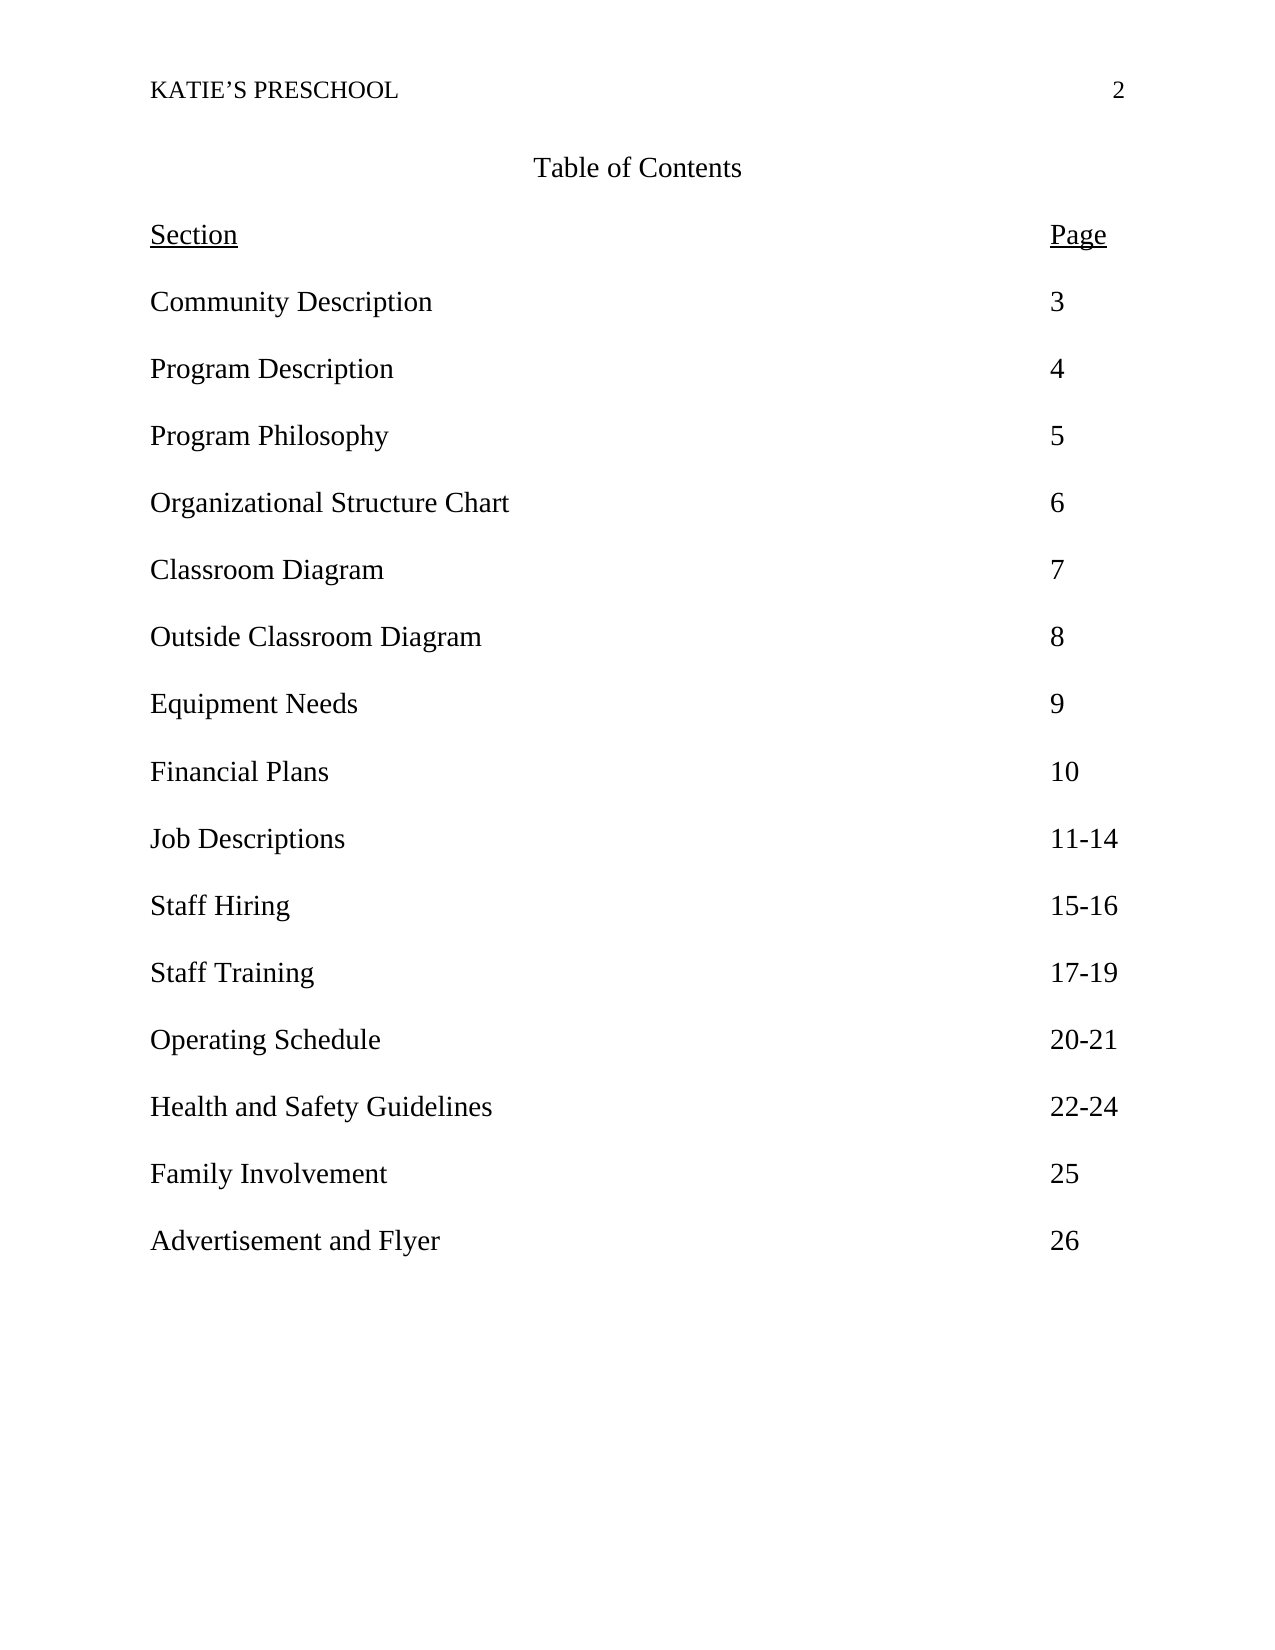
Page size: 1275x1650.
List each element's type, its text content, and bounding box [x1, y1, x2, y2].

text Job Descriptions 11-14 [150, 821, 1125, 854]
text Classroom Diagram 7 [150, 552, 1125, 586]
text Equipment Needs 9 [150, 687, 1125, 720]
text Staff Hiring 15-16 [150, 888, 1125, 921]
text Community Description 3 [150, 284, 1125, 318]
text Section Page [150, 217, 1125, 251]
text Organizational Structure Chart 6 [150, 485, 1125, 519]
text Table of Contents [150, 150, 1125, 183]
text Operating Schedule 20-21 [150, 1022, 1125, 1056]
text Program Philosophy 5 [150, 418, 1125, 452]
text Financial Plans 10 [150, 754, 1125, 787]
text Staff Training 17-19 [150, 955, 1125, 988]
text Program Description 4 [150, 351, 1125, 385]
text Family Involvement 25 [150, 1156, 1125, 1190]
text Health and Safety Guidelines 22-24 [150, 1089, 1125, 1123]
text Advertisement and Flyer 26 [150, 1223, 1125, 1257]
text Outside Classroom Diagram 8 [150, 619, 1125, 653]
